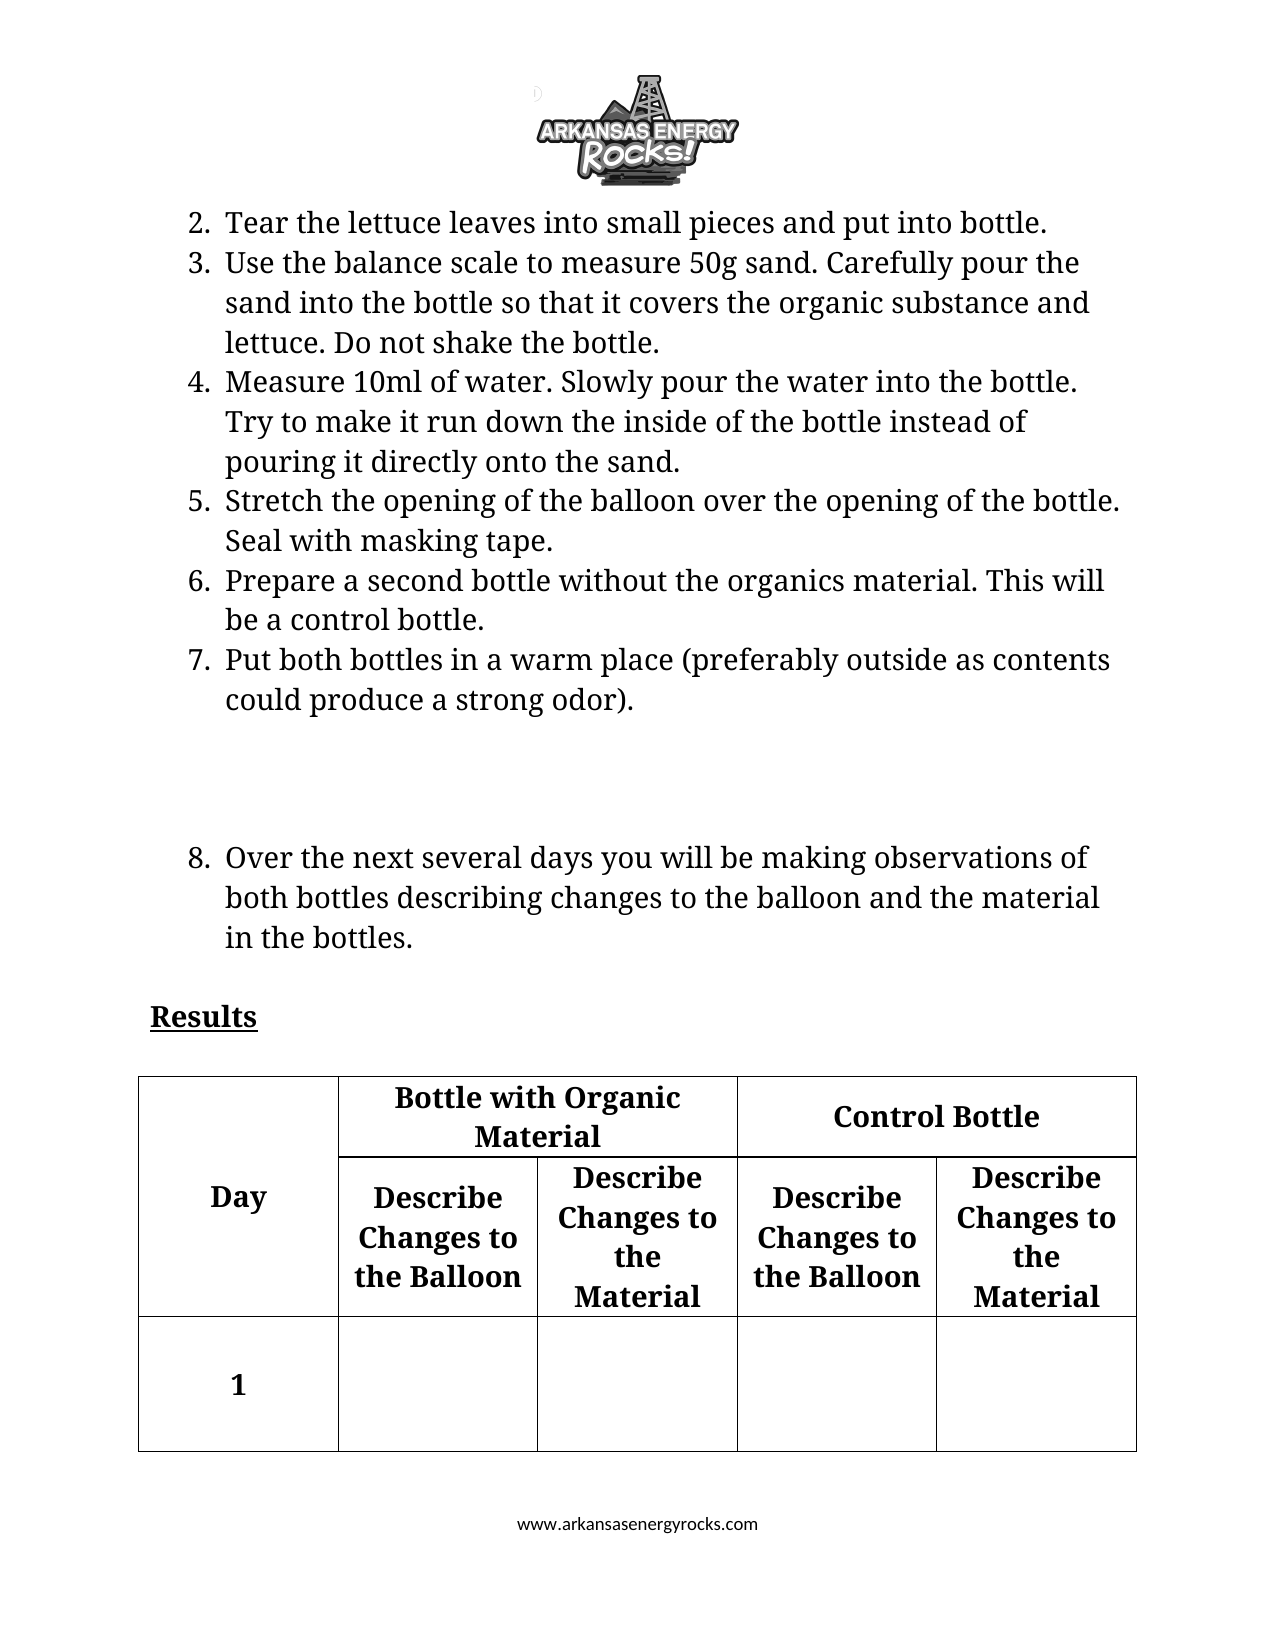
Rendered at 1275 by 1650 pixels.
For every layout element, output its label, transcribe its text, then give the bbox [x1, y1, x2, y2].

list Over the next several days you will be making observations of both bottles describing changes to the balloon and the material in the bottles. [187, 838, 1125, 957]
picture [534, 75, 741, 203]
list Tear the lettuce leaves into small pieces and put into bottle. [187, 203, 1125, 242]
table_cell [937, 1317, 1136, 1451]
table_cell 1 [139, 1317, 338, 1451]
table_cell [738, 1317, 936, 1451]
table_cell [339, 1317, 537, 1451]
list Stretch the opening of the balloon over the opening of the bottle. Seal with masking tape. [187, 481, 1125, 560]
text Results [150, 997, 1125, 1036]
table_cell Describe Changes to the Balloon [738, 1158, 936, 1316]
list Prepare a second bottle without the organics material. This will be a control bottle. [187, 560, 1125, 639]
list Put both bottles in a warm place (preferably outside as contents could produce a strong odor). [187, 639, 1125, 719]
table_cell Describe Changes to the Material [937, 1158, 1136, 1316]
table_header Control Bottle [738, 1077, 1136, 1156]
table_cell Describe Changes to the Material [538, 1158, 737, 1316]
table_header Day [139, 1077, 338, 1316]
table_cell [538, 1317, 737, 1451]
table_header Bottle with Organic Material [339, 1077, 737, 1156]
table_cell Describe Changes to the Balloon [339, 1158, 537, 1316]
list Measure 10ml of water. Slowly pour the water into the bottle. Try to make it run down the inside of the bottle instead of pouring it directly onto the sand. [187, 362, 1125, 481]
list Use the balance scale to measure 50g sand. Carefully pour the sand into the bottle so that it covers the organic substance and lettuce. Do not shake the bottle. [187, 242, 1125, 362]
